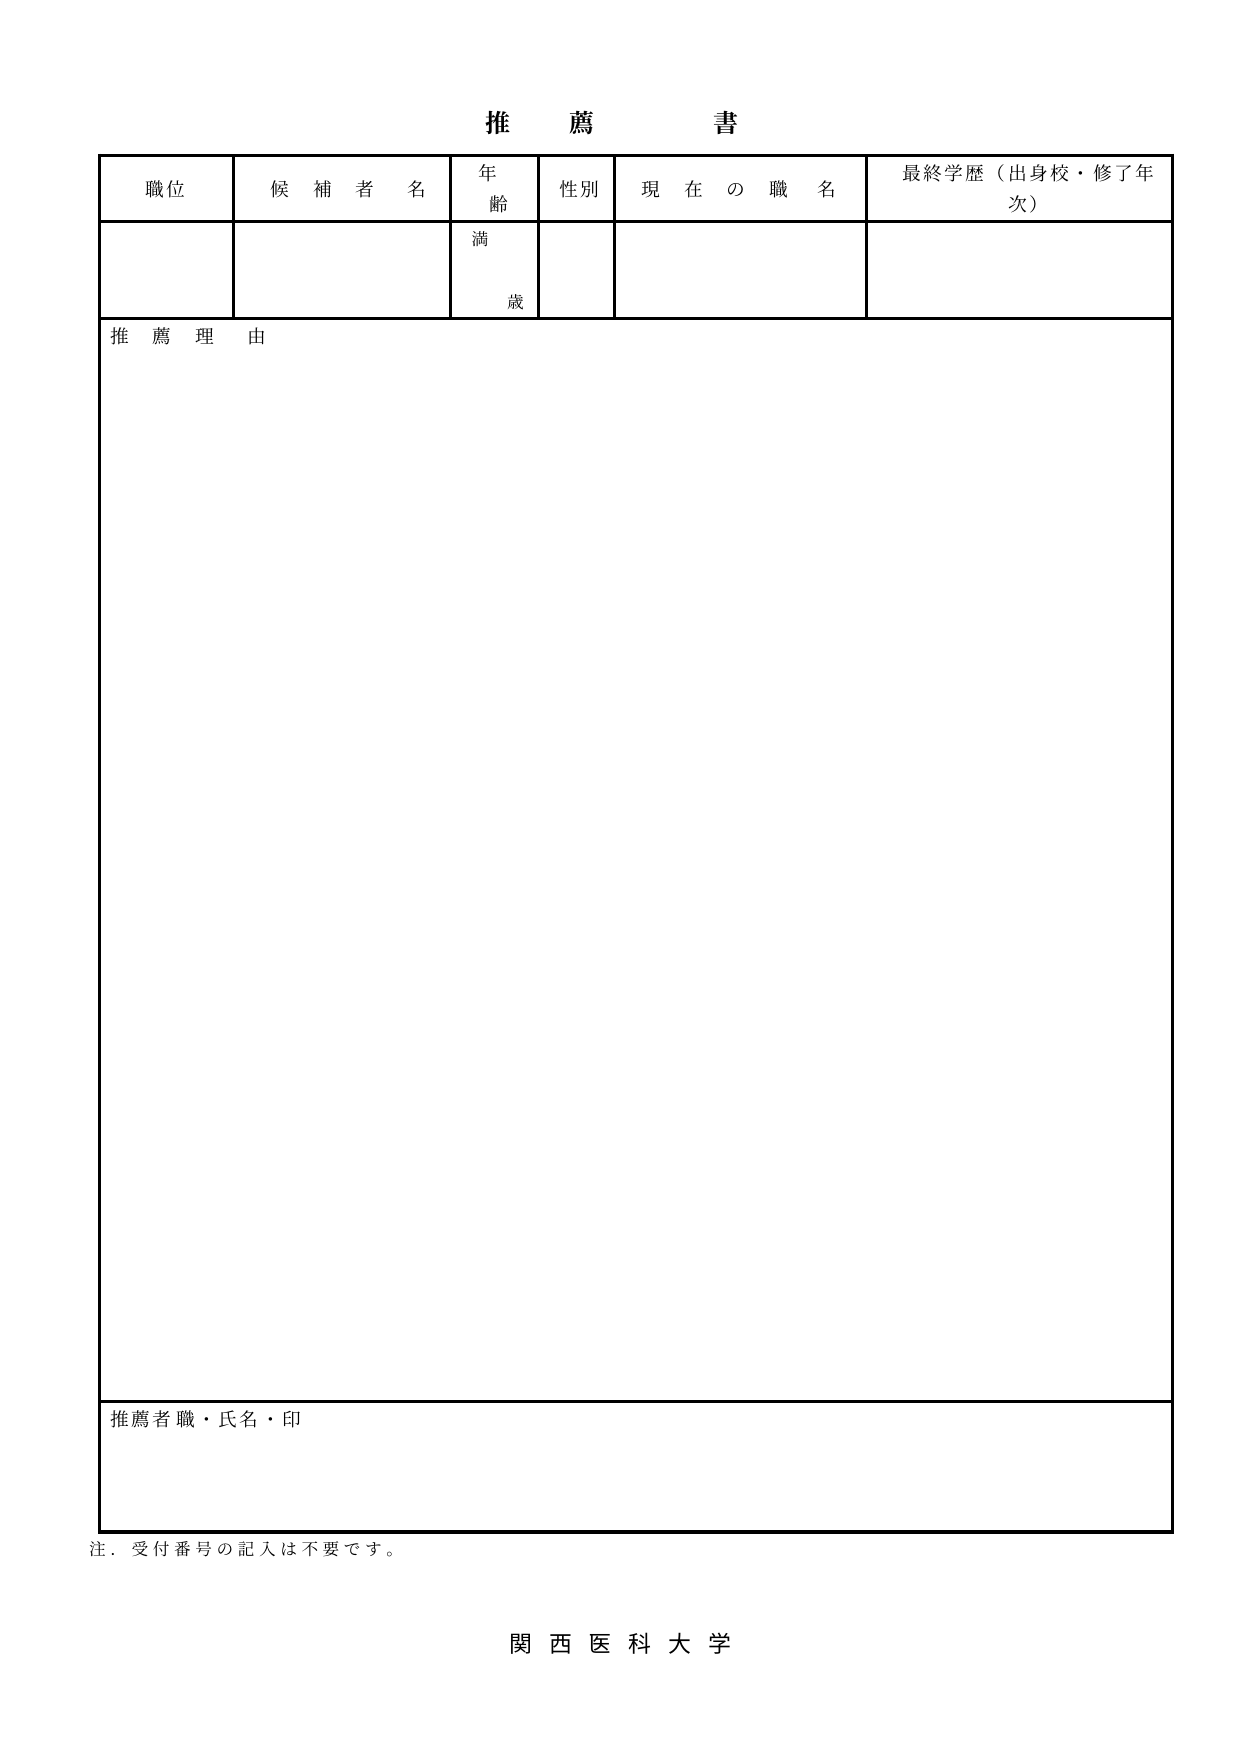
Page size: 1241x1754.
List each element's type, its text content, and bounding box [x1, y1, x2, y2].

table_cell [101, 223, 232, 317]
table_header 候補者名 [235, 157, 449, 219]
table_header 最終学歴（出身校・修了年次） [868, 157, 1171, 219]
text 推薦書 [89, 91, 1151, 153]
table_cell [540, 223, 613, 317]
table_cell 満 歳 [452, 223, 537, 317]
table_header 性別 [540, 157, 613, 219]
table_header 職位 [101, 157, 232, 219]
table_cell 推薦理由 [101, 320, 1171, 1400]
table_cell [616, 223, 865, 317]
text 注．受付番号の記入は不要です。 [89, 1533, 1151, 1565]
table_cell [868, 223, 1171, 317]
table_cell 推薦者職・氏名・印 [101, 1403, 1171, 1530]
table_header 現在の職名 [616, 157, 865, 219]
table_cell [235, 223, 449, 317]
table_header 年齢 [452, 157, 537, 219]
text 関西医科大学 [89, 1628, 1151, 1659]
